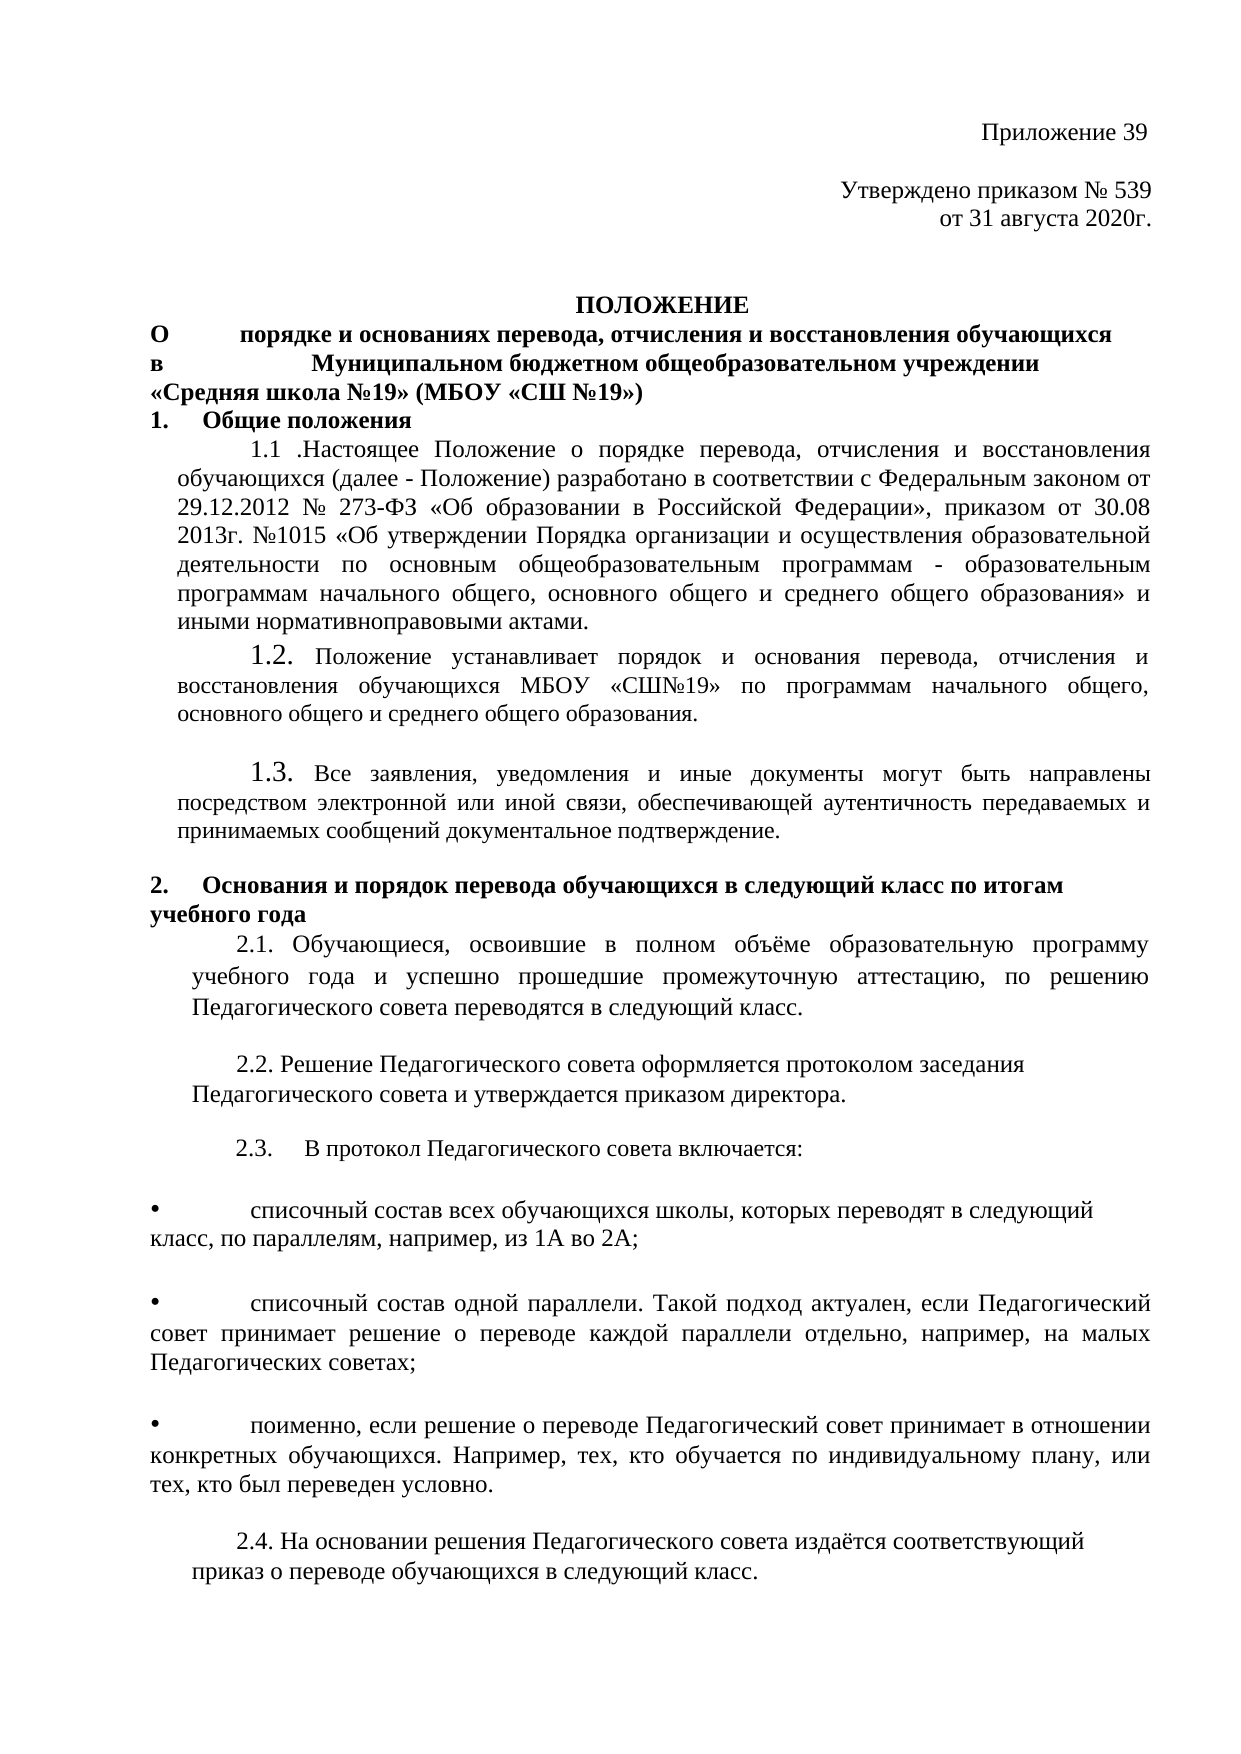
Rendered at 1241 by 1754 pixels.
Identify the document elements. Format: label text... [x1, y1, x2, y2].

list списочный состав одной параллели. Такой подход актуален, если Педагогический совет принимает решение о переводе каждой параллели отдельно, например, на малых Педагогических советах; [150, 1284, 1152, 1375]
text Утверждено приказом № 539 [150, 175, 1152, 204]
list Общие положения [150, 406, 1152, 434]
list поименно, если решение о переводе Педагогический совет принимает в отношении конкретных обучающихся. Например, тех, кто обучается по индивидуальному плану, или тех, кто был переведен условно. [150, 1407, 1152, 1498]
text 2.4. На основании решения Педагогического совета издаётся соответствующий приказ о переводе обучающихся в следующий класс. [192, 1526, 1150, 1585]
text от 31 августа 2020г. [150, 204, 1152, 232]
text ПОЛОЖЕНИЕ [150, 290, 1174, 318]
text 1.1 .Настоящее Положение о порядке перевода, отчисления и восстановления обучающихся (далее - Положение) разработано в соответствии с Федеральным законом от 29.12.2012 № 273-ФЗ «Об образовании в Российской Федерации», приказом от 30.08 2013г. №1015 «Об утверждении Порядка организации и осуществления образовательной деятельности по основным общеобразовательным программам - образовательным программам начального общего, основного общего и среднего общего образования» и иными нормативноправовыми актами. [177, 435, 1152, 635]
text 1.3. Все заявления, уведомления и иные документы могут быть направлены посредством электронной или иной связи, обеспечивающей аутентичность передаваемых и принимаемых сообщений документальное подтверждение. [177, 754, 1152, 844]
text 2.2. Решение Педагогического совета оформляется протоколом заседания Педагогического совета и утверждается приказом директора. [192, 1049, 1152, 1108]
list Основания и порядок перевода обучающихся в следующий класс по итогам учебного года [150, 871, 1152, 928]
text 1.2. Положение устанавливает порядок и основания перевода, отчисления и восстановления обучающихся МБОУ «СШ№19» по программам начального общего, основного общего и среднего общего образования. [177, 637, 1150, 727]
list списочный состав всех обучающихся школы, которых переводят в следующий класс, по параллелям, например, из 1А во 2А; [150, 1193, 1152, 1252]
text Приложение 39 [981, 117, 1152, 146]
list порядке и основаниях перевода, отчисления и восстановления обучающихся [150, 319, 1152, 348]
list Муниципальном бюджетном общеобразовательном учреждении «Средняя школа №19» (МБОУ «СШ №19») [150, 349, 1152, 406]
text 2.1. Обучающиеся, освоившие в полном объёме образовательную программу учебного года и успешно прошедшие промежуточную аттестацию, по решению Педагогического совета переводятся в следующий класс. [192, 929, 1150, 1021]
text 2.3. В протокол Педагогического совета включается: [235, 1133, 1152, 1162]
